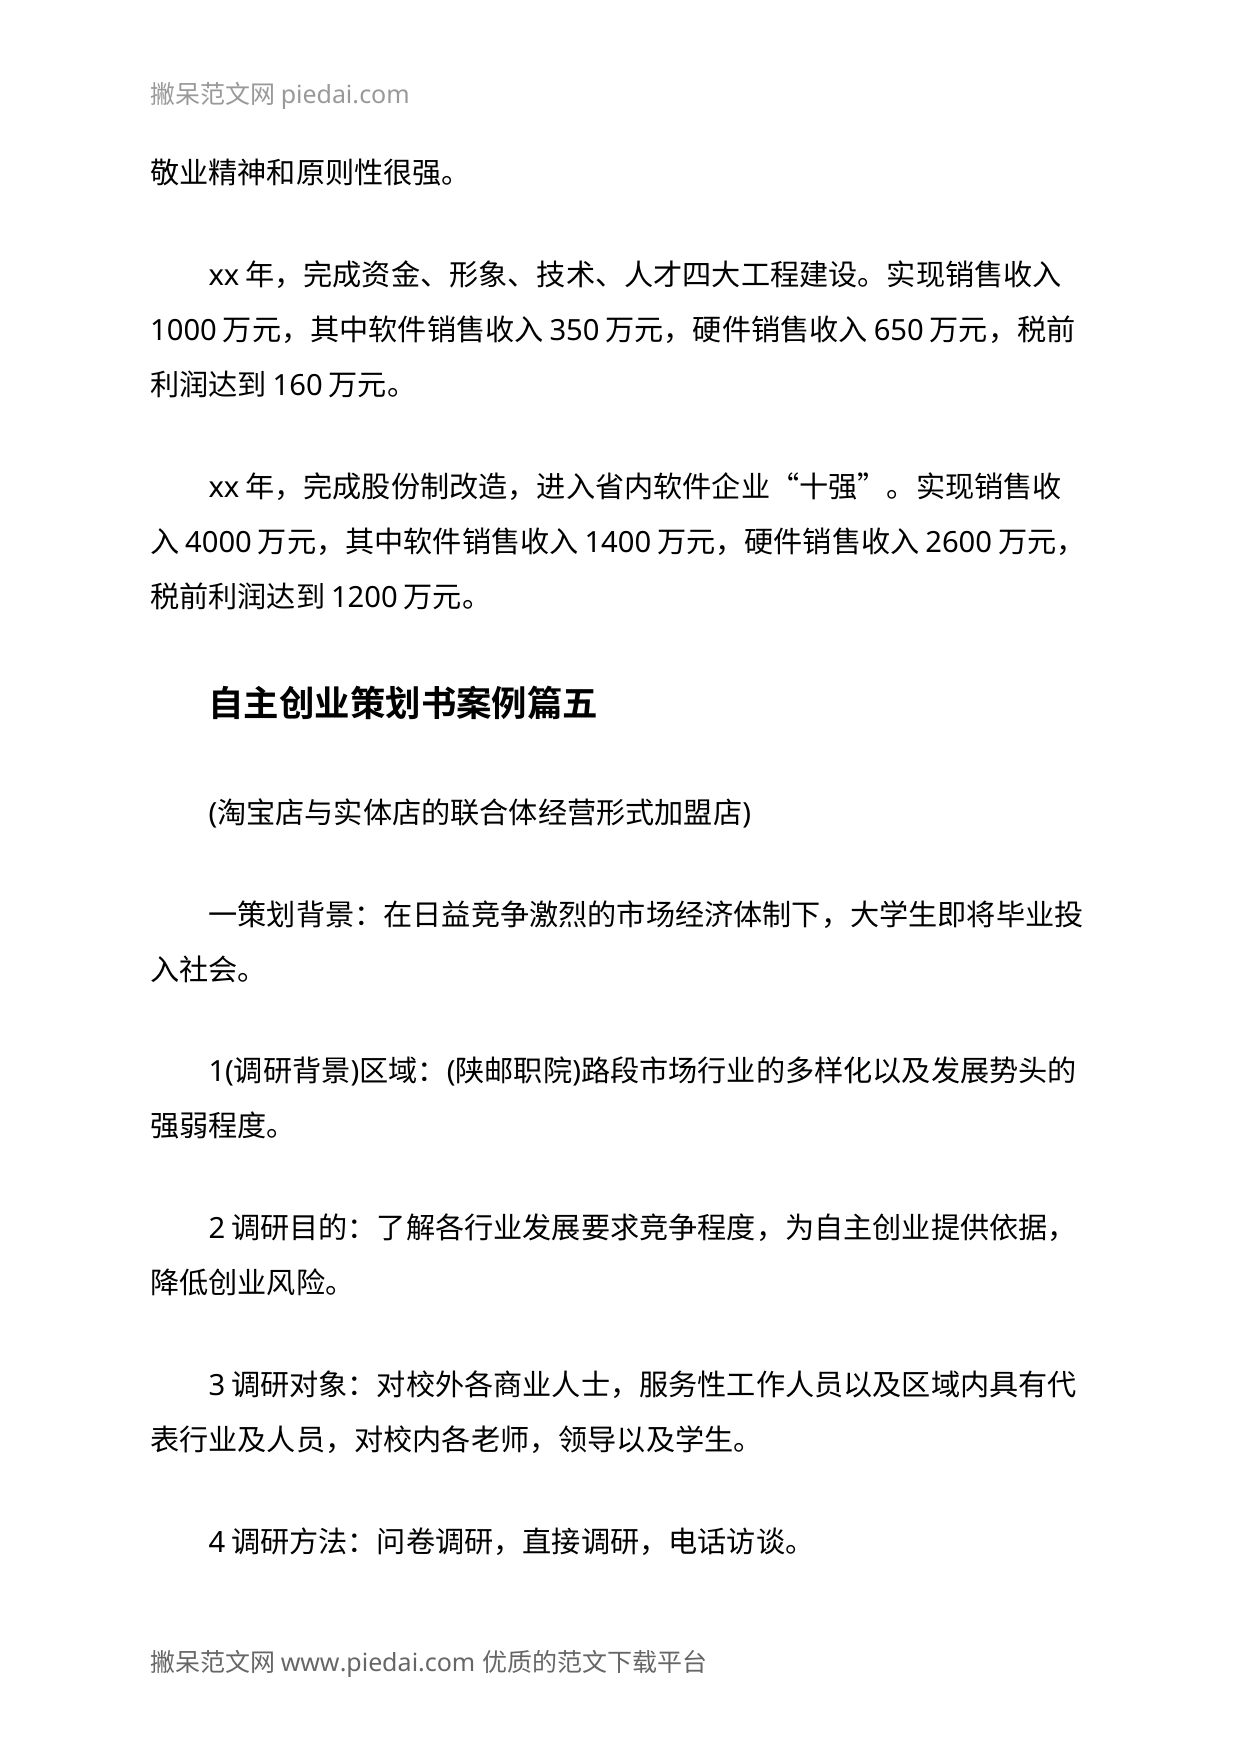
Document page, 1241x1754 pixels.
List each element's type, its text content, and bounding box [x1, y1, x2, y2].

text 1(调研背景)区域：(陕邮职院)路段市场行业的多样化以及发展势头的强弱程度。 [150, 1048, 1090, 1145]
text 4调研方法：问卷调研，直接调研，电话访谈。 [150, 1518, 1090, 1561]
text 3调研对象：对校外各商业人士，服务性工作人员以及区域内具有代表行业及人员，对校内各老师，领导以及学生。 [150, 1361, 1090, 1459]
text 自主创业策划书案例篇五 [150, 676, 1090, 727]
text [150, 150, 1090, 192]
text xx年，完成股份制改造，进入省内软件企业“十强”。实现销售收入4000万元，其中软件销售收入1400万元，硬件销售收入2600万元，税前利润达到1200万元。 [150, 464, 1090, 616]
text (淘宝店与实体店的联合体经营形式加盟店) [150, 789, 1090, 832]
text 一策划背景：在日益竞争激烈的市场经济体制下，大学生即将毕业投入社会。 [150, 891, 1090, 988]
text xx年，完成资金、形象、技术、人才四大工程建设。实现销售收入1000万元，其中软件销售收入350万元，硬件销售收入650万元，税前利润达到160万元。 [150, 252, 1090, 404]
text 2调研目的：了解各行业发展要求竞争程度，为自主创业提供依据，降低创业风险。 [150, 1204, 1090, 1302]
